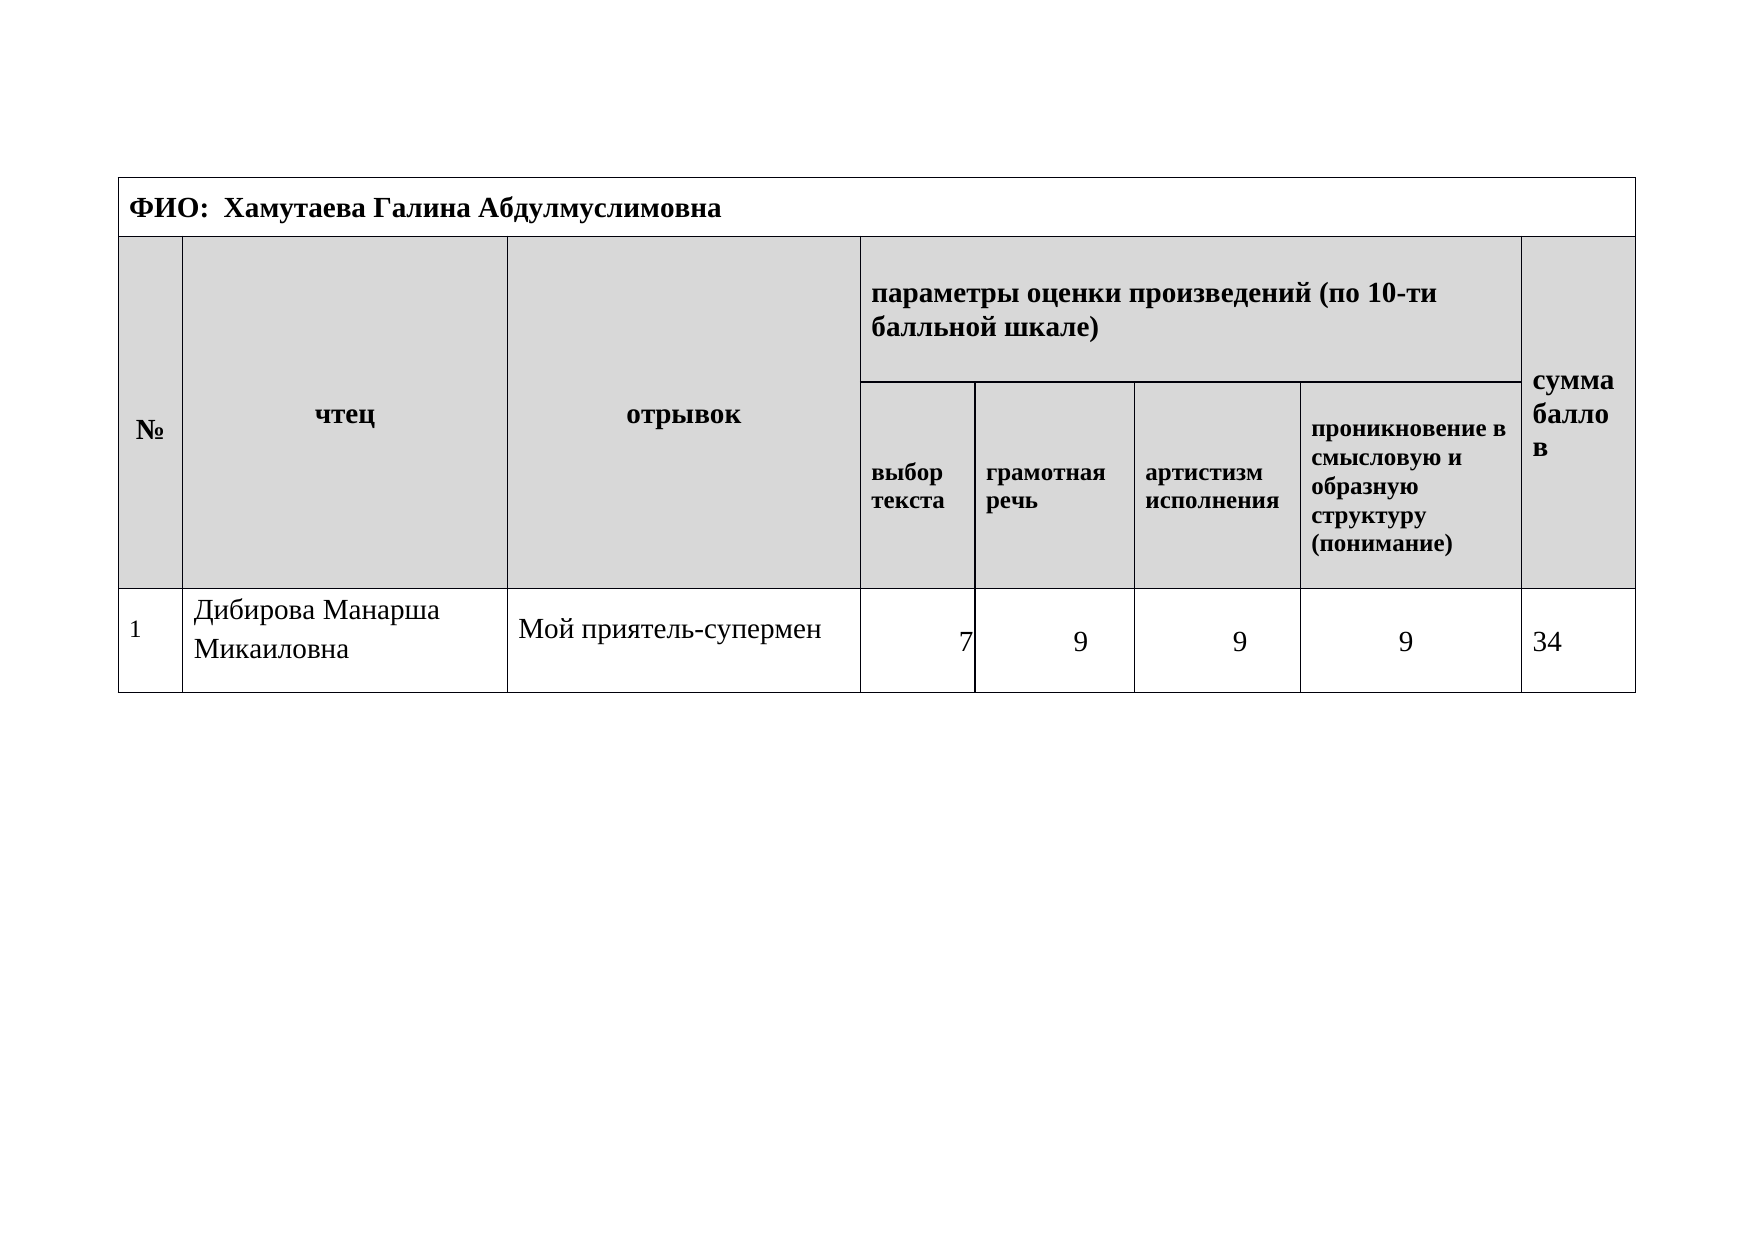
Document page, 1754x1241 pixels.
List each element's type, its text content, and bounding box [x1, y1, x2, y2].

table_cell грамотная речь [976, 383, 1134, 588]
table_cell параметры оценки произведений (по 10-ти балльной шкале) [861, 237, 1521, 381]
table_cell проникновение в смысловую и образную структуру (понимание) [1301, 383, 1521, 588]
table_cell артистизм исполнения [1135, 383, 1300, 588]
table_cell отрывок [508, 237, 860, 588]
table_cell № [119, 237, 182, 588]
table_cell 1 [119, 589, 182, 692]
table_cell 9 [976, 589, 1134, 692]
table_cell 7 [861, 589, 974, 692]
table_header ФИО: Хамутаева Галина Абдулмуслимовна [119, 178, 1635, 236]
table_cell 34 [1522, 589, 1635, 692]
table_cell 9 [1135, 589, 1300, 692]
table_cell выбор текста [861, 383, 974, 588]
table_cell Мой приятель-супермен [508, 589, 860, 692]
table_cell Дибирова Манарша Микаиловна [183, 589, 507, 692]
table_cell чтец [183, 237, 507, 588]
table_cell 9 [1301, 589, 1521, 692]
table_cell сумма баллов [1522, 237, 1635, 588]
